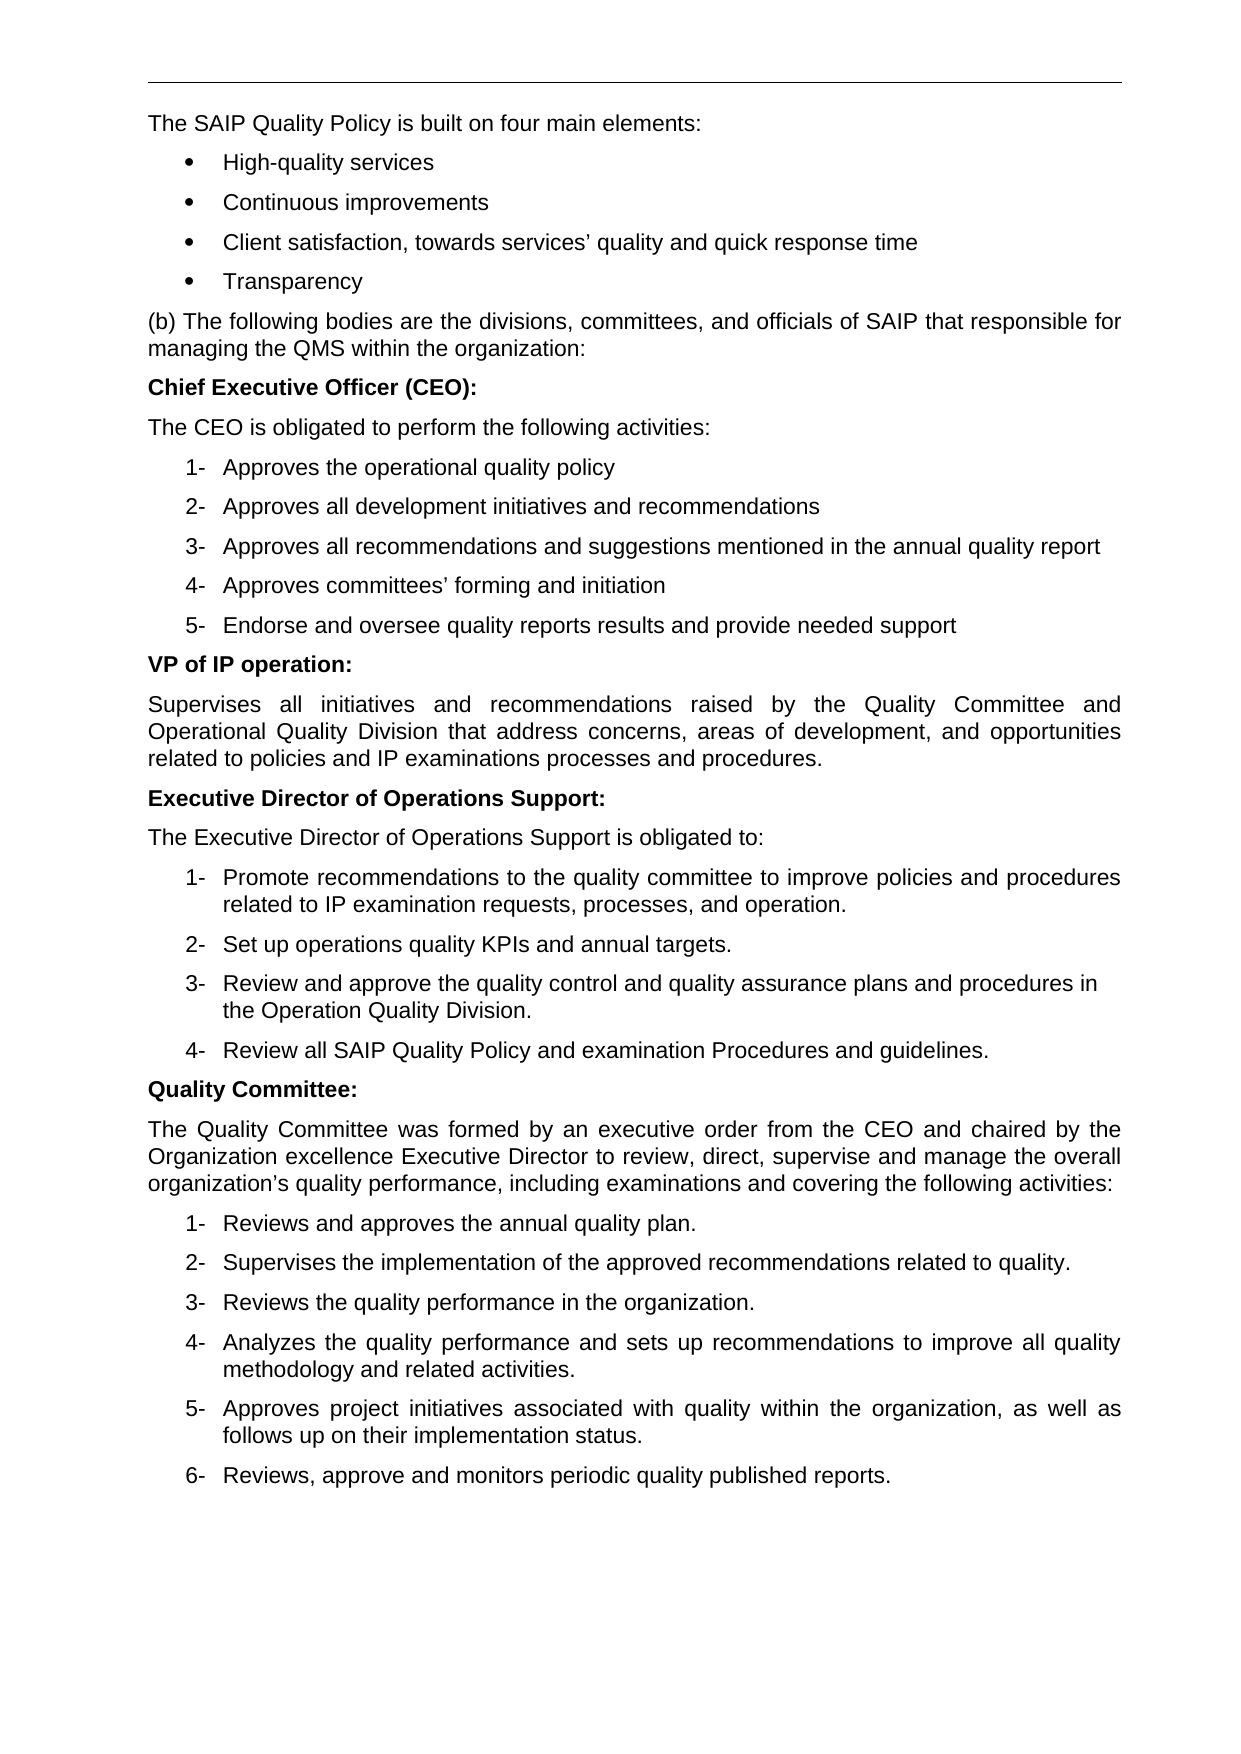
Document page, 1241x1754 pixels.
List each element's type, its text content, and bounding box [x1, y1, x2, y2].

list Transparency [185, 267, 1122, 294]
list Approves project initiatives associated with quality within the organization, as well as follows up on their implementation status. [185, 1394, 1122, 1448]
list Continuous improvements [185, 188, 1122, 215]
list High-quality services [185, 148, 1122, 176]
list Client satisfaction, towards services’ quality and quick response time [185, 228, 1122, 255]
list Review all SAIP Quality Policy and examination Procedures and guidelines. [185, 1036, 1122, 1063]
list Reviews the quality performance in the organization. [185, 1288, 1122, 1315]
list Reviews, approve and monitors periodic quality published reports. [185, 1461, 1122, 1488]
text The Quality Committee was formed by an executive order from the CEO and chaired by the Organization excellence Executive Director to review, direct, supervise and manage the overall organization’s quality performance, including examinations and covering the following activities: [148, 1115, 1122, 1196]
text (b) The following bodies are the divisions, committees, and officials of SAIP that responsible for managing the QMS within the organization: [148, 307, 1122, 361]
text Chief Executive Officer (CEO): [148, 373, 1122, 401]
list Supervises the implementation of the approved recommendations related to quality. [185, 1248, 1122, 1276]
list Approves all recommendations and suggestions mentioned in the annual quality report [185, 532, 1122, 559]
list Approves the operational quality policy [185, 453, 1122, 480]
text Supervises all initiatives and recommendations raised by the Quality Committee and Operational Quality Division that address concerns, areas of development, and opportunities related to policies and IP examinations processes and procedures. [148, 690, 1122, 771]
list Reviews and approves the annual quality plan. [185, 1209, 1122, 1236]
text Quality Committee: [148, 1076, 1122, 1103]
text VP of IP operation: [148, 651, 1122, 678]
list Approves committees’ forming and initiation [185, 571, 1122, 598]
text The CEO is obligated to perform the following activities: [148, 413, 1122, 440]
list Review and approve the quality control and quality assurance plans and procedures in the Operation Quality Division. [185, 969, 1122, 1023]
list Approves all development initiatives and recommendations [185, 492, 1122, 519]
list Analyzes the quality performance and sets up recommendations to improve all quality methodology and related activities. [185, 1328, 1122, 1382]
text The Executive Director of Operations Support is obligated to: [148, 823, 1122, 851]
text Executive Director of Operations Support: [148, 784, 1122, 811]
list Endorse and oversee quality reports results and provide needed support [185, 611, 1122, 638]
text The SAIP Quality Policy is built on four main elements: [148, 109, 1122, 136]
list Set up operations quality KPIs and annual targets. [185, 930, 1122, 957]
list Promote recommendations to the quality committee to improve policies and procedures related to IP examination requests, processes, and operation. [185, 863, 1122, 917]
